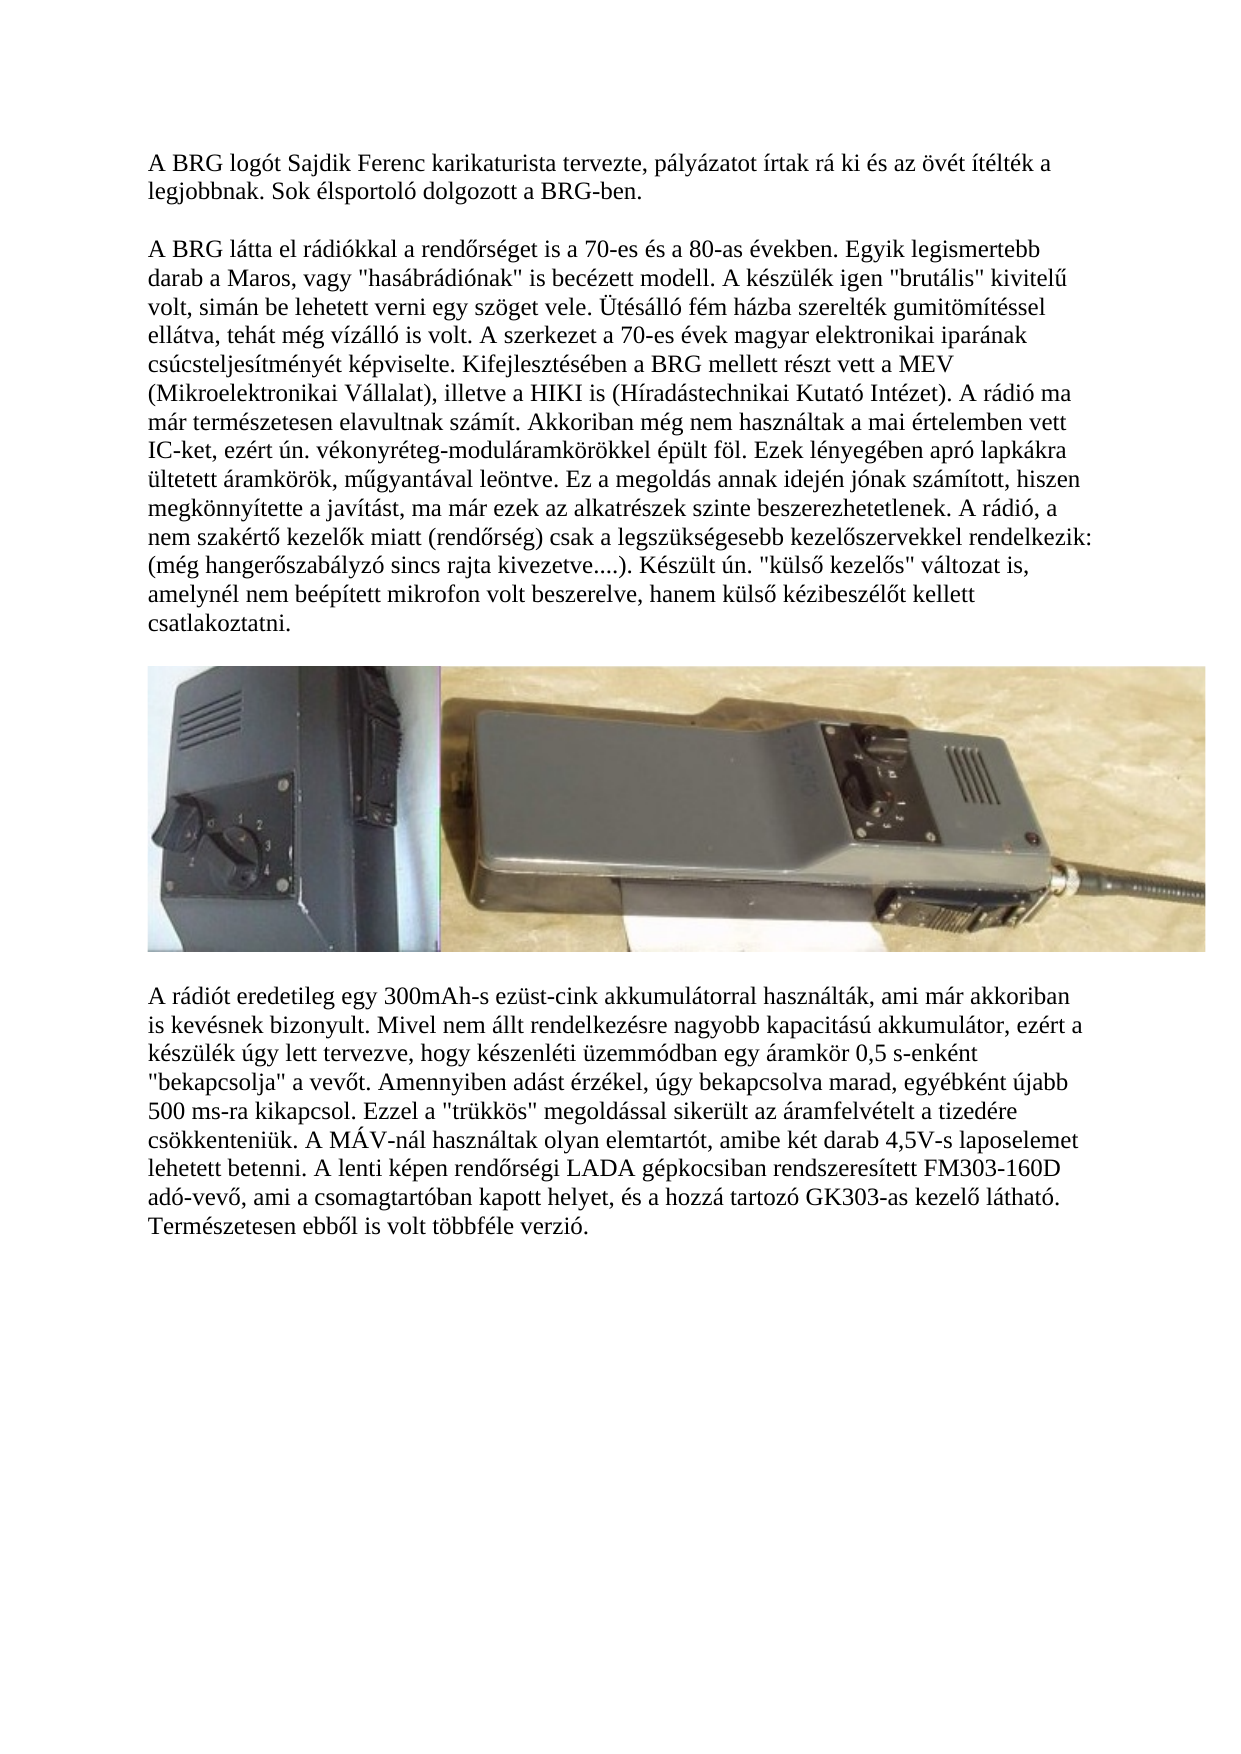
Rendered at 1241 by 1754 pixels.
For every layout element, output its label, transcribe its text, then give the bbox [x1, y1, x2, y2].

picture [147, 666, 1206, 952]
text A BRG látta el rádiókkal a rendőrséget is a 70-es és a 80-as években. Egyik legismertebb darab a Maros, vagy "hasábrádiónak" is becézett modell. A készülék igen "brutális" kivitelű volt, simán be lehetett verni egy szöget vele. Ütésálló fém házba szerelték gumitömítéssel ellátva, tehát még vízálló is volt. A szerkezet a 70-es évek magyar elektronikai iparának csúcsteljesítményét képviselte. Kifejlesztésében a BRG mellett részt vett a MEV (Mikroelektronikai Vállalat), illetve a HIKI is (Híradástechnikai Kutató Intézet). A rádió ma már természetesen elavultnak számít. Akkoriban még nem használtak a mai értelemben vett IC-ket, ezért ún. vékonyréteg-moduláramkörökkel épült föl. Ezek lényegében apró lapkákra ültetett áramkörök, műgyantával leöntve. Ez a megoldás annak idején jónak számított, hiszen megkönnyítette a javítást, ma már ezek az alkatrészek szinte beszerezhetetlenek. A rádió, a nem szakértő kezelők miatt (rendőrség) csak a legszükségesebb kezelőszervekkel rendelkezik: (még hangerőszabályzó sincs rajta kivezetve....). Készült ún. "külső kezelős" változat is, amelynél nem beépített mikrofon volt beszerelve, hanem külső kézibeszélőt kellett csatlakoztatni. [148, 234, 1093, 637]
text A rádiót eredetileg egy 300mAh-s ezüst-cink akkumulátorral használták, ami már akkoriban is kevésnek bizonyult. Mivel nem állt rendelkezésre nagyobb kapacitású akkumulátor, ezért a készülék úgy lett tervezve, hogy készenléti üzemmódban egy áramkör 0,5 s-enként "bekapcsolja" a vevőt. Amennyiben adást érzékel, úgy bekapcsolva marad, egyébként újabb 500 ms-ra kikapcsol. Ezzel a "trükkös" megoldással sikerült az áramfelvételt a tizedére csökkenteniük. A MÁV-nál használtak olyan elemtartót, amibe két darab 4,5V-s laposelemet lehetett betenni. A lenti képen rendőrségi LADA gépkocsiban rendszeresített FM303-160D adó-vevő, ami a csomagtartóban kapott helyet, és a hozzá tartozó GK303-as kezelő látható. Természetesen ebből is volt többféle verzió. [148, 981, 1093, 1240]
text A BRG logót Sajdik Ferenc karikaturista tervezte, pályázatot írtak rá ki és az övét ítélték a legjobbnak. Sok élsportoló dolgozott a BRG-ben. [148, 148, 1093, 205]
